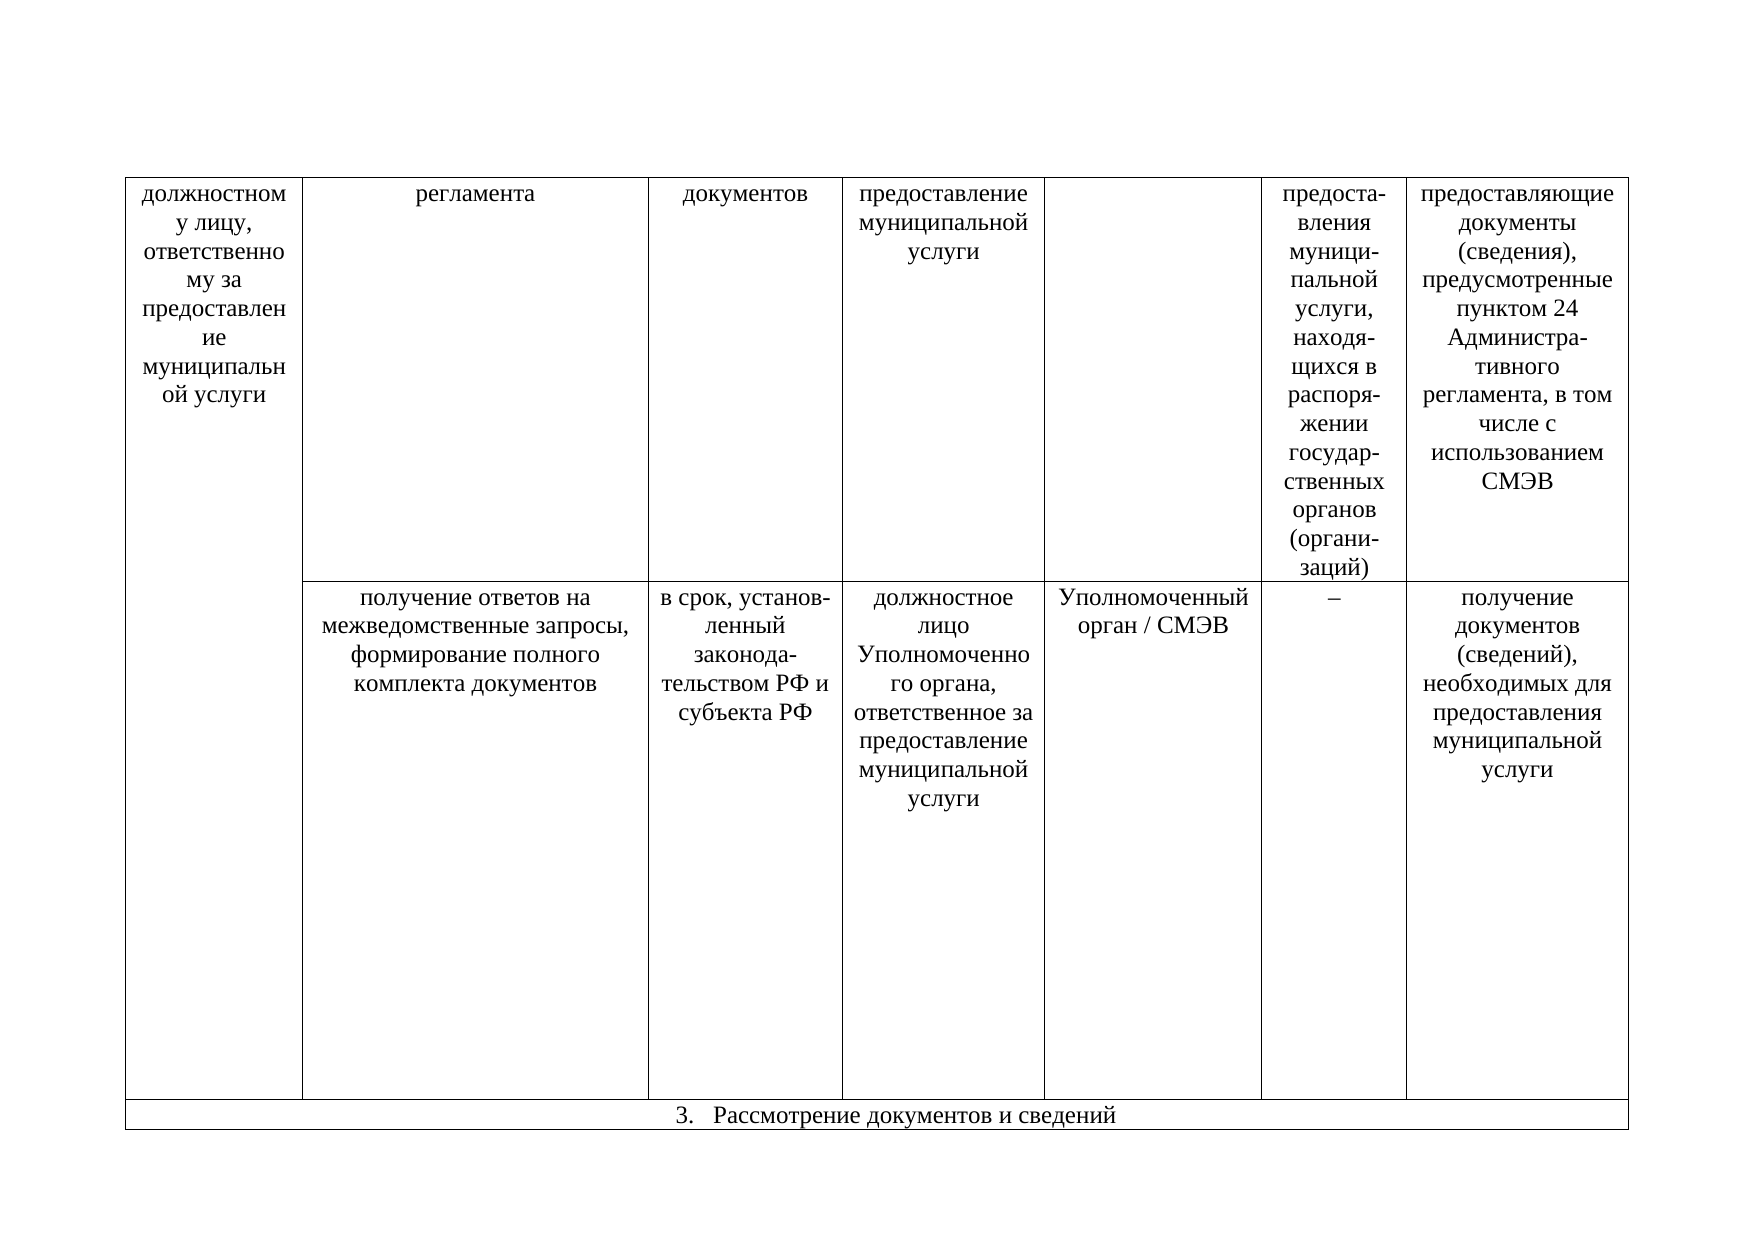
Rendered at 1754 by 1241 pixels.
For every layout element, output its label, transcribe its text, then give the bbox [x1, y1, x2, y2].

table_cell Рассмотрение документов и сведений [126, 1100, 1628, 1129]
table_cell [649, 178, 842, 581]
table_cell – [1262, 582, 1406, 1099]
table_cell должностное лицо Уполномоченного органа, ответственное за предоставление муниципальной услуги [843, 582, 1044, 1099]
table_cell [843, 178, 1044, 581]
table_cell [1262, 178, 1406, 581]
table_cell получение документов (сведений), необходимых для предоставления муниципальной услуги [1407, 582, 1628, 1099]
table_cell получение ответов на межведомственные запросы, формирование полного комплекта документов [303, 582, 648, 1099]
table_cell в срок, установ-ленный законода-тельством РФ и субъекта РФ [649, 582, 842, 1099]
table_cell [1045, 178, 1261, 581]
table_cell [1407, 178, 1628, 581]
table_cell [303, 178, 648, 581]
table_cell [126, 178, 302, 1099]
table_cell Уполномоченный орган / СМЭВ [1045, 582, 1261, 1099]
